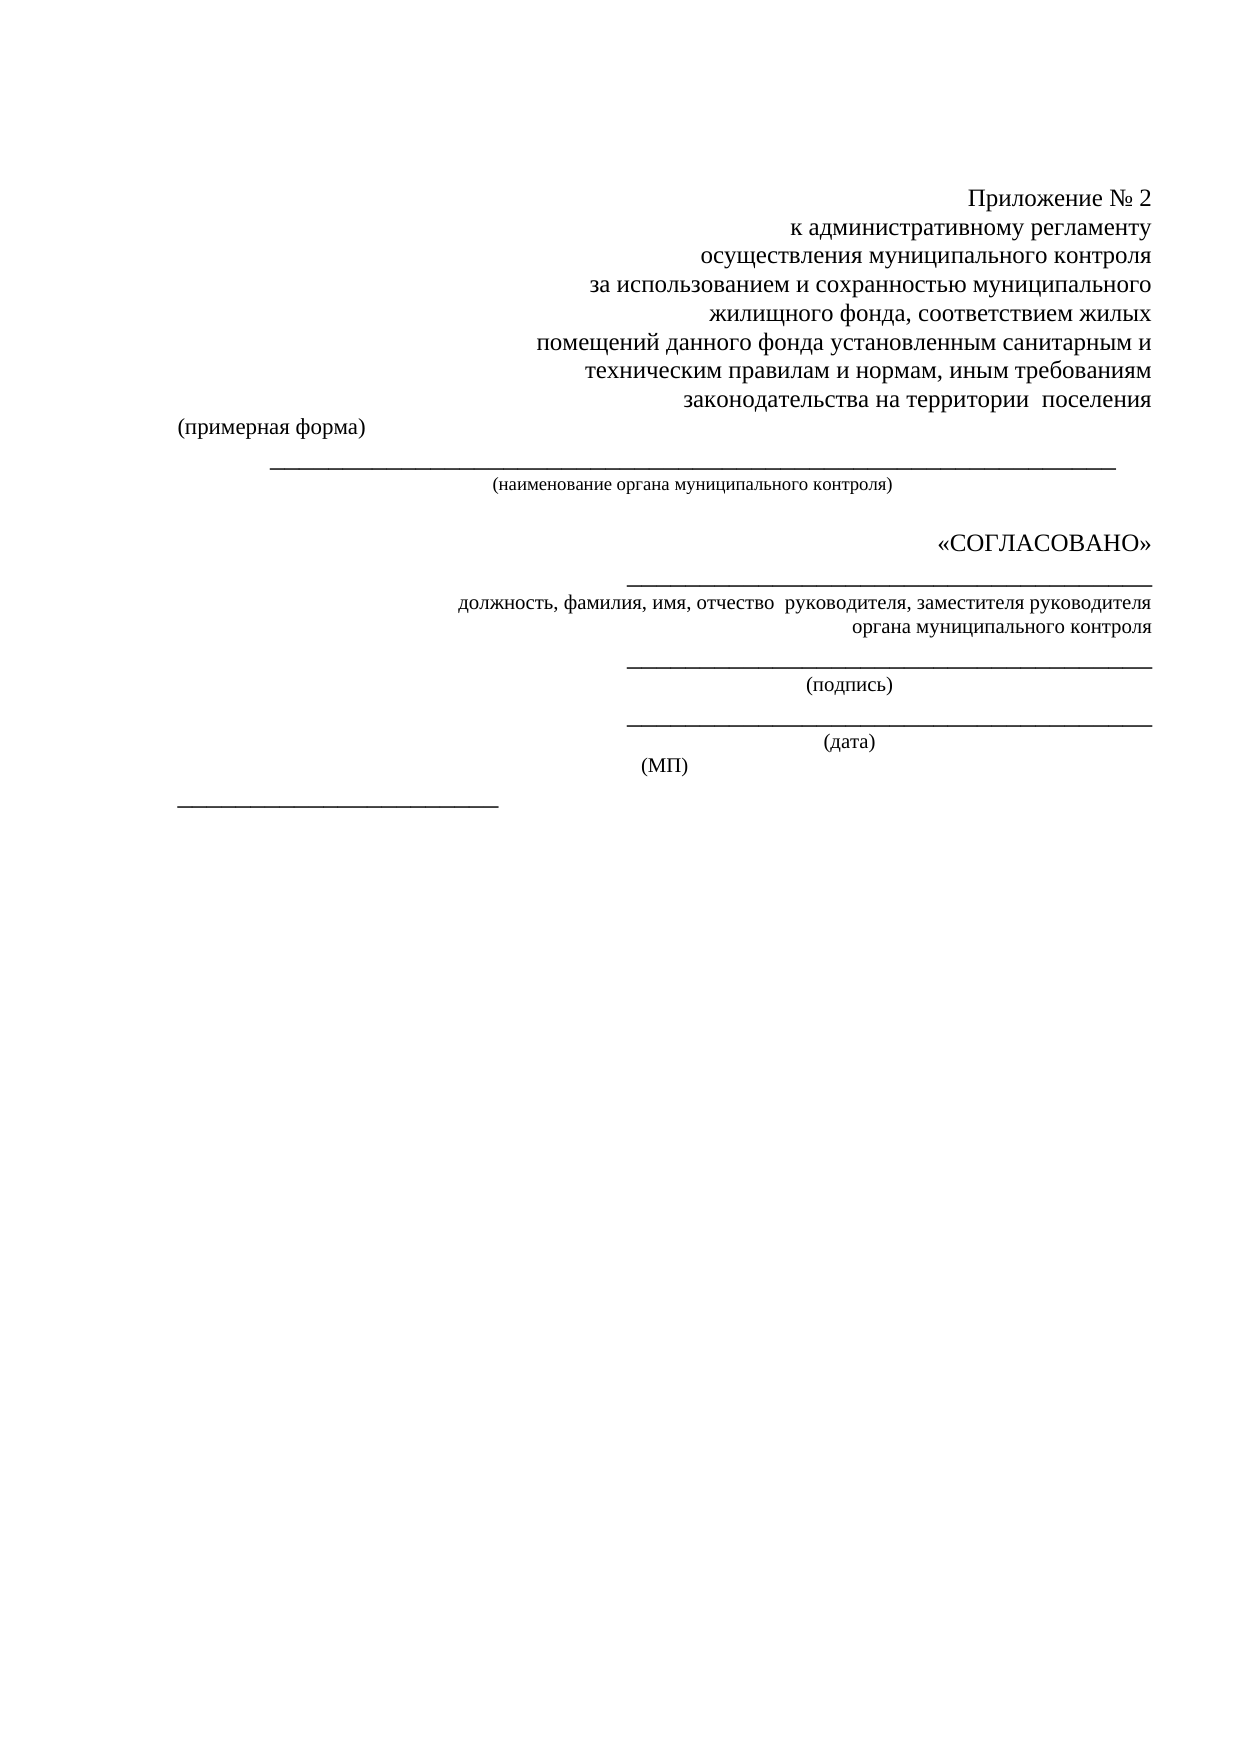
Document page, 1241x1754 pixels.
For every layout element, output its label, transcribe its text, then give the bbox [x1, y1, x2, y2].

text (примерная форма) [177, 413, 1152, 439]
text ____________________________________ [177, 557, 1152, 590]
text помещений данного фонда установленным санитарным и [177, 327, 1152, 355]
text к административному регламенту [177, 212, 1152, 240]
text осуществления муниципального контроля [177, 240, 1152, 269]
text должность, фамилия, имя, отчество руководителя, заместителя руководителя [177, 590, 1152, 614]
text за использованием и сохранностью муниципального [177, 269, 1152, 298]
text (дата) [177, 729, 1152, 753]
text «СОГЛАСОВАНО» [177, 528, 1152, 557]
text ____________________________________ [177, 696, 1152, 729]
text (подпись) [177, 672, 1152, 696]
text Приложение № 2 [177, 183, 1152, 212]
text техническим правилам и нормам, иным требованиям [177, 355, 1152, 384]
text __________________________________________________________ [177, 439, 1152, 473]
text (МП) [177, 753, 1152, 777]
text жилищного фонда, соответствием жилых [177, 298, 1152, 327]
text (наименование органа муниципального контроля) [177, 473, 1152, 494]
text законодательства на территории поселения [177, 384, 1152, 413]
text ____________________________________ [177, 638, 1152, 672]
text ______________________ [177, 777, 1152, 811]
text органа муниципального контроля [177, 614, 1152, 638]
